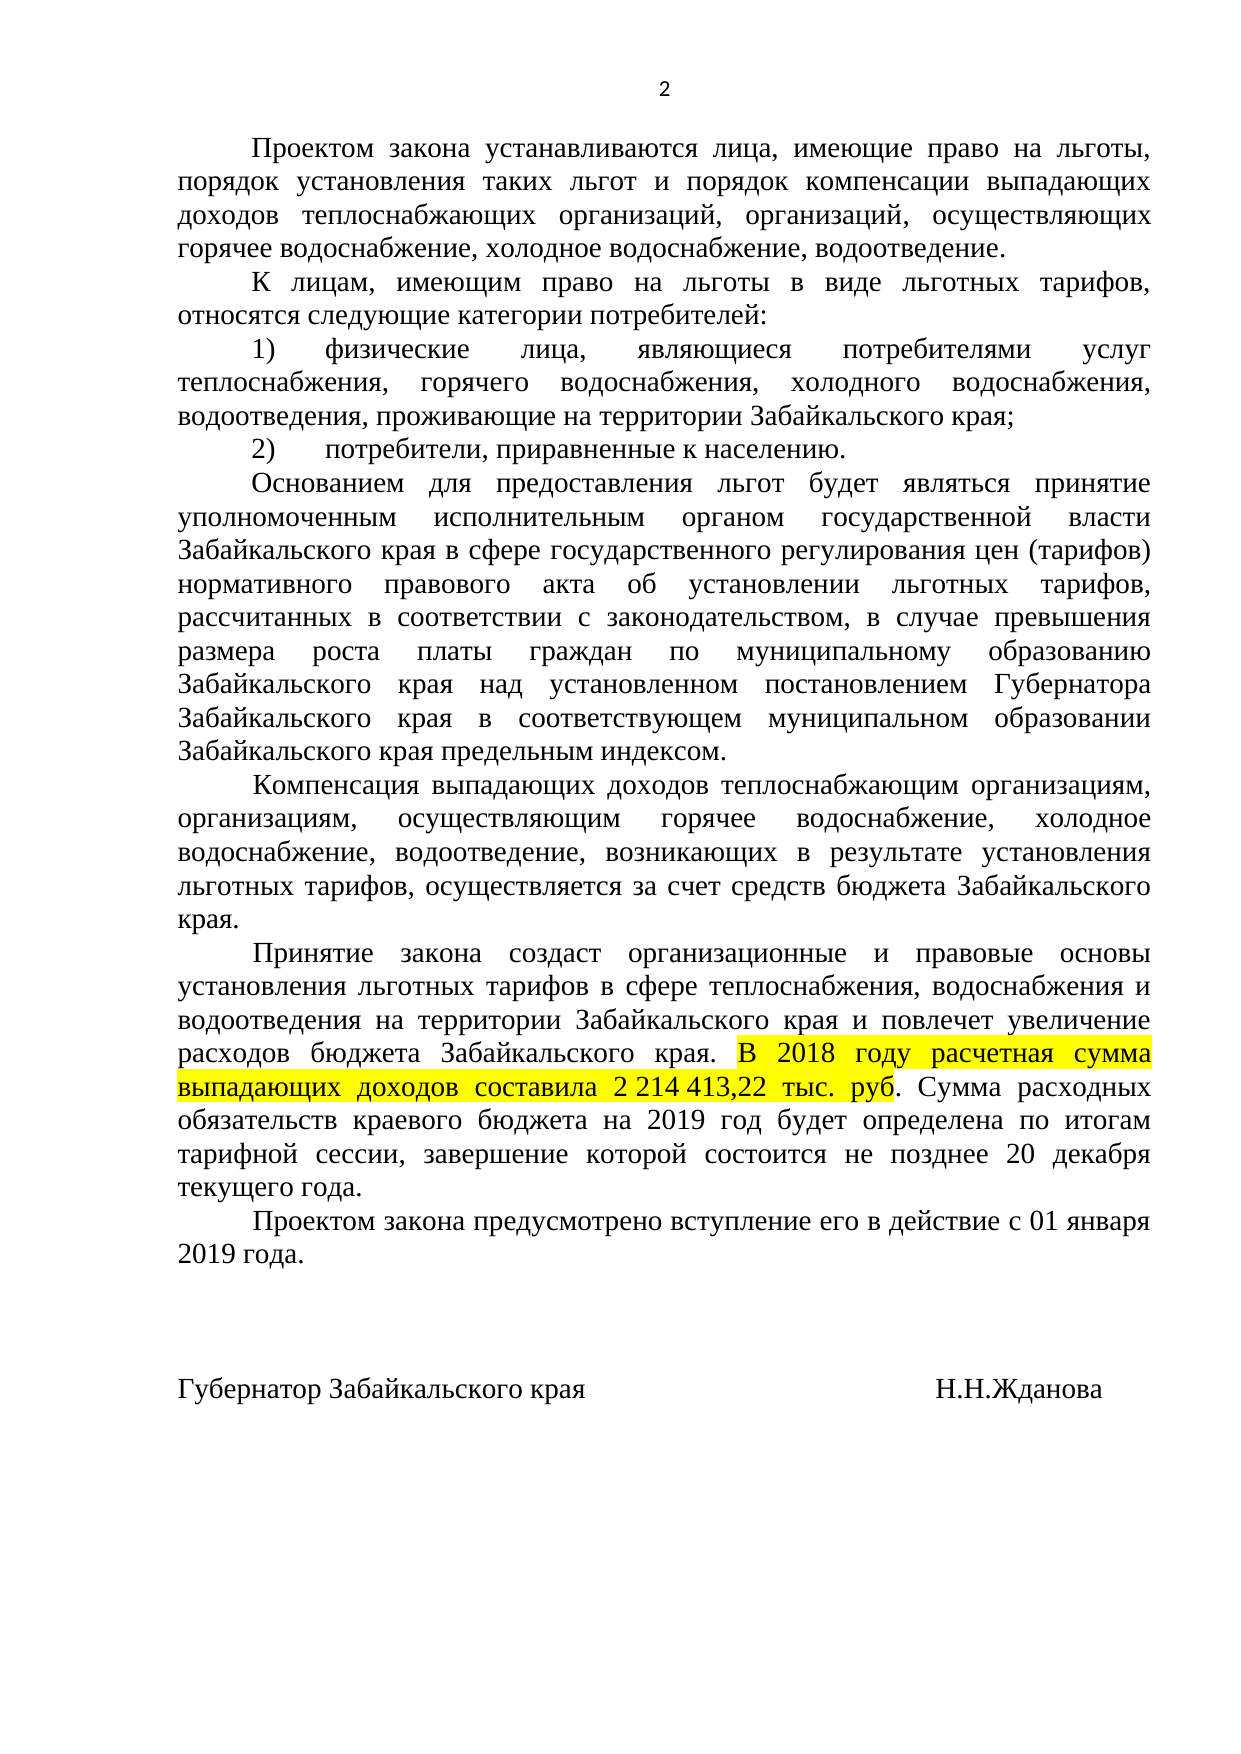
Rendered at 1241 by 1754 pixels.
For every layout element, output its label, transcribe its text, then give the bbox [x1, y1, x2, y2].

text Компенсация выпадающих доходов теплоснабжающим организациям, организациям, осуществляющим горячее водоснабжение, холодное водоснабжение, водоотведение, возникающих в результате установления льготных тарифов, осуществляется за счет средств бюджета Забайкальского края. [177, 767, 1152, 935]
text Принятие закона создаст организационные и правовые основы установления льготных тарифов в сфере теплоснабжения, водоснабжения и водоотведения на территории Забайкальского края и повлечет увеличение расходов бюджета Забайкальского края. В 2018 году расчетная сумма выпадающих доходов составила 2 214 413,22 тыс. руб. Сумма расходных обязательств краевого бюджета на 2019 год будет определена по итогам тарифной сессии, завершение которой состоится не позднее 20 декабря текущего года. [177, 1069, 1152, 1203]
text Принятие закона создаст организационные и правовые основы установления льготных тарифов в сфере теплоснабжения, водоснабжения и водоотведения на территории Забайкальского края и повлечет увеличение расходов бюджета Забайкальского края. В 2018 году расчетная сумма выпадающих доходов составила 2 214 413,22 тыс. руб. Сумма расходных обязательств краевого бюджета на 2019 год будет определена по итогам тарифной сессии, завершение которой состоится не позднее 20 декабря текущего года. [177, 935, 1152, 1069]
text 2) потребители, приравненные к населению. [177, 432, 1152, 465]
text К лицам, имеющим право на льготы в виде льготных тарифов, относятся следующие категории потребителей: [177, 264, 1152, 331]
text Проектом закона устанавливаются лица, имеющие право на льготы, порядок установления таких льгот и порядок компенсации выпадающих доходов теплоснабжающих организаций, организаций, осуществляющих горячее водоснабжение, холодное водоснабжение, водоотведение. [177, 130, 1152, 264]
text Проектом закона предусмотрено вступление его в действие с 01 января 2019 года. [177, 1203, 1152, 1270]
text Основанием для предоставления льгот будет являться принятие уполномоченным исполнительным органом государственной власти Забайкальского края в сфере государственного регулирования цен (тарифов) нормативного правового акта об установлении льготных тарифов, рассчитанных в соответствии с законодательством, в случае превышения размера роста платы граждан по муниципальному образованию Забайкальского края над установленном постановлением Губернатора Забайкальского края в соответствующем муниципальном образовании Забайкальского края предельным индексом. [177, 465, 1152, 767]
text Губернатор Забайкальского края Н.Н.Жданова [177, 1371, 1152, 1404]
text 1) физические лица, являющиеся потребителями услуг теплоснабжения, горячего водоснабжения, холодного водоснабжения, водоотведения, проживающие на территории Забайкальского края; [177, 331, 1152, 432]
